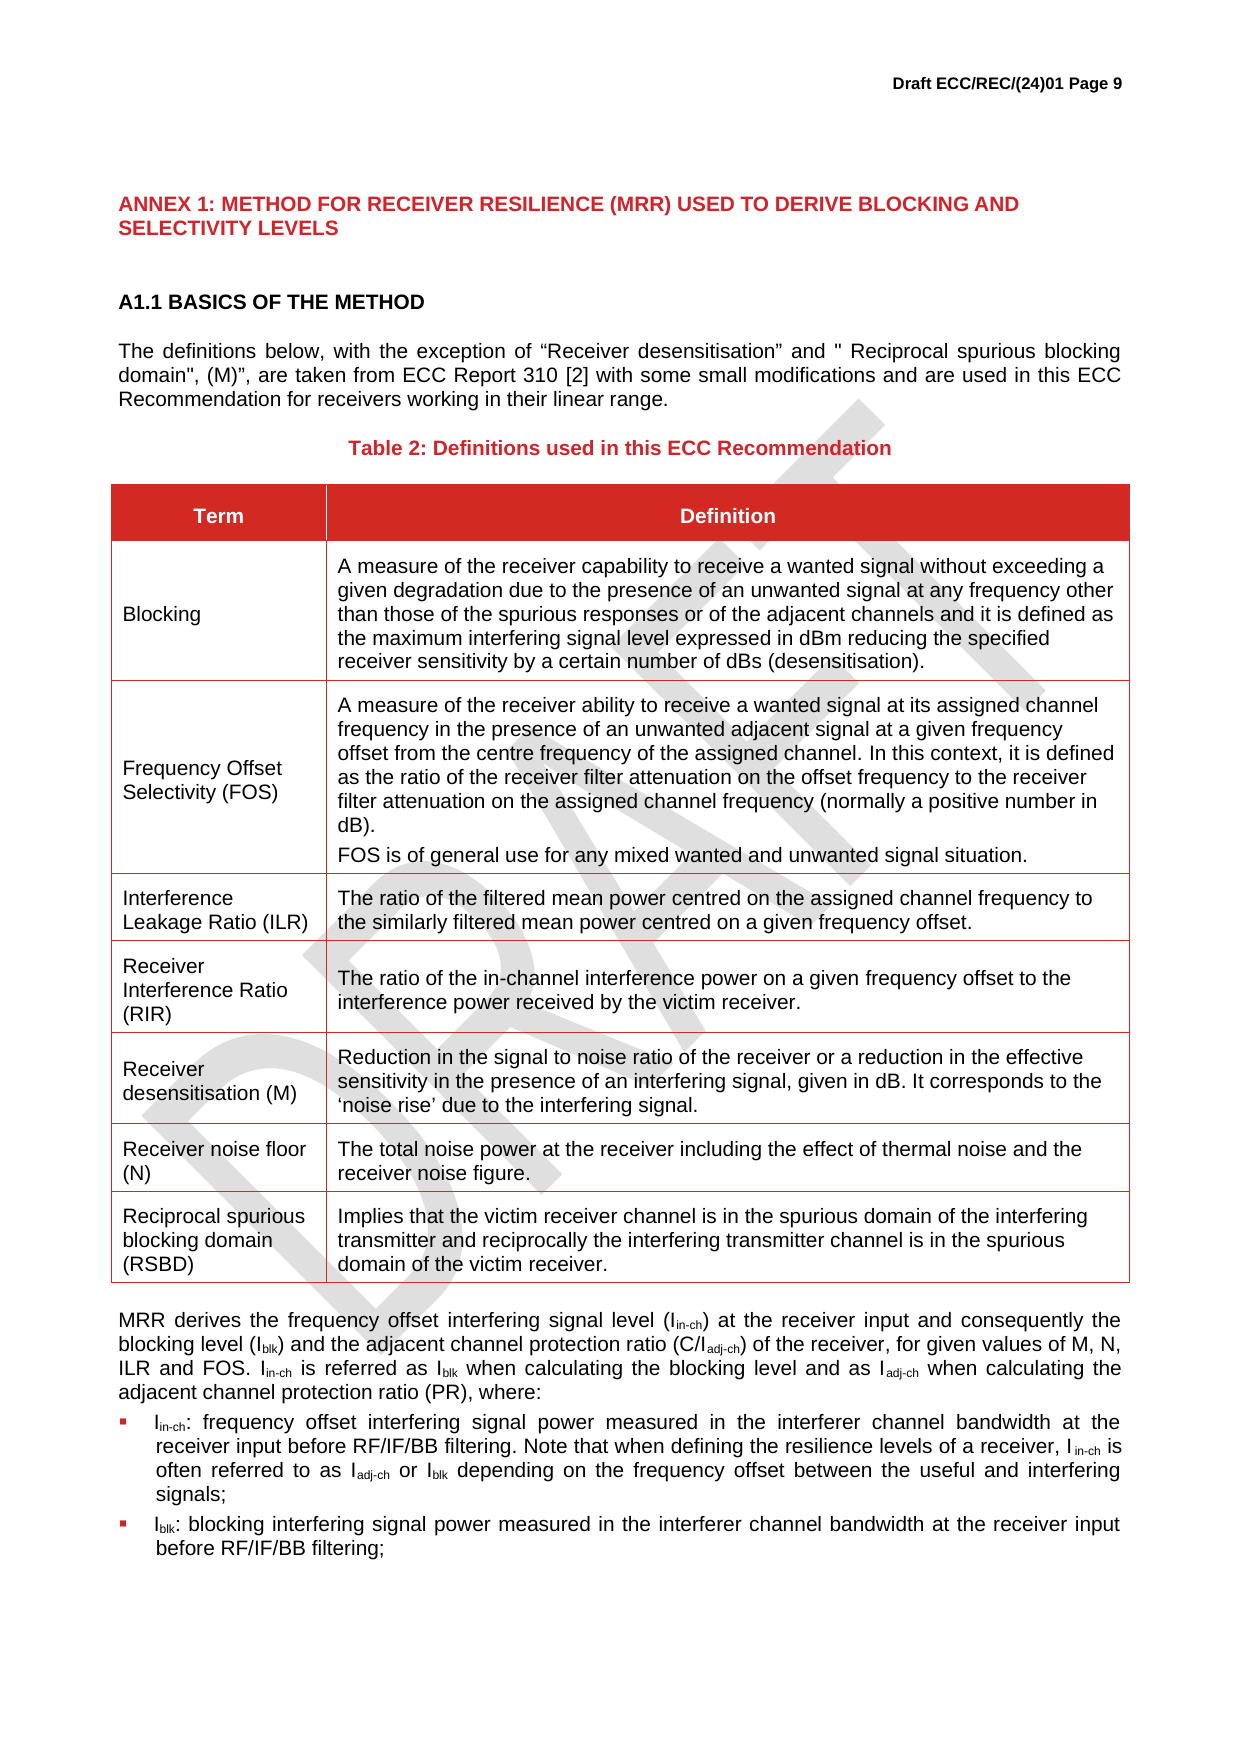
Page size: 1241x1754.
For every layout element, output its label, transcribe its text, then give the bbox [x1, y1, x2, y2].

subtitle Basics of the method [118, 289, 1122, 313]
table_cell The total noise power at the receiver including the effect of thermal noise and the receiver noise figure. [327, 1124, 1129, 1191]
table_cell Reduction in the signal to noise ratio of the receiver or a reduction in the effective sensitivity in the presence of an interfering signal, given in dB. It corresponds to the ‘noise rise’ due to the interfering signal. [327, 1033, 1129, 1123]
table_cell Implies that the victim receiver channel is in the spurious domain of the interfering transmitter and reciprocally the interfering transmitter channel is in the spurious domain of the victim receiver. [327, 1192, 1129, 1282]
text Iblk: blocking interfering signal power measured in the interferer channel bandwidth at the receiver input before RF/IF/BB filtering; [118, 1512, 1122, 1560]
table_cell The ratio of the in-channel interference power on a given frequency offset to the interference power received by the victim receiver. [327, 941, 1129, 1032]
text Iin-ch: frequency offset interfering signal power measured in the interferer channel bandwidth at the receiver input before RF/IF/BB filtering. Note that when defining the resilience levels of a receiver, Iin-ch is often referred to as Iadj-ch or Iblk depending on the frequency offset between the useful and interfering signals; [118, 1410, 1122, 1506]
text The definitions below, with the exception of “Receiver desensitisation” and " Reciprocal spurious blocking domain", (M)”, are taken from ECC Report 310 [2] with some small modifications and are used in this ECC Recommendation for receivers working in their linear range. [118, 338, 1122, 410]
table_cell Receiver noise floor (N) [112, 1124, 326, 1191]
table_header Definition [327, 485, 1129, 540]
table_cell Interference Leakage Ratio (ILR) [112, 874, 326, 940]
text Table 2: Definitions used in this ECC Recommendation [118, 435, 1122, 459]
table_cell Blocking [112, 541, 326, 679]
table_cell A measure of the receiver capability to receive a wanted signal without exceeding a given degradation due to the presence of an unwanted signal at any frequency other than those of the spurious responses or of the adjacent channels and it is defined as the maximum interfering signal level expressed in dBm reducing the specified receiver sensitivity by a certain number of dBs (desensitisation). [327, 541, 1129, 679]
table_cell A measure of the receiver ability to receive a wanted signal at its assigned channel frequency in the presence of an unwanted adjacent signal at a given frequency offset from the centre frequency of the assigned channel. In this context, it is defined as the ratio of the receiver filter attenuation on the offset frequency to the receiver filter attenuation on the assigned channel frequency (normally a positive number in dB). FOS is of general use for any mixed wanted and unwanted signal situation. [327, 681, 1129, 873]
table_cell Receiver Interference Ratio (RIR) [112, 941, 326, 1032]
table_cell The ratio of the filtered mean power centred on the assigned channel frequency to the similarly filtered mean power centred on a given frequency offset. [327, 874, 1129, 940]
text MRR derives the frequency offset interfering signal level (Iin-ch) at the receiver input and consequently the blocking level (Iblk) and the adjacent channel protection ratio (C/Iadj-ch) of the receiver, for given values of M, N, ILR and FOS. Iin-ch is referred as Iblk when calculating the blocking level and as Iadj-ch when calculating the adjacent channel protection ratio (PR), where: [118, 1308, 1122, 1404]
table_cell Reciprocal spurious blocking domain (RSBD) [112, 1192, 326, 1282]
subtitle Method for receiver resilience (MRR) used to derive blocking and selectivity levels [118, 192, 1122, 239]
table_header Term [112, 485, 326, 540]
table_cell Receiver desensitisation (M) [112, 1033, 326, 1123]
table_cell Frequency Offset Selectivity (FOS) [112, 681, 326, 873]
